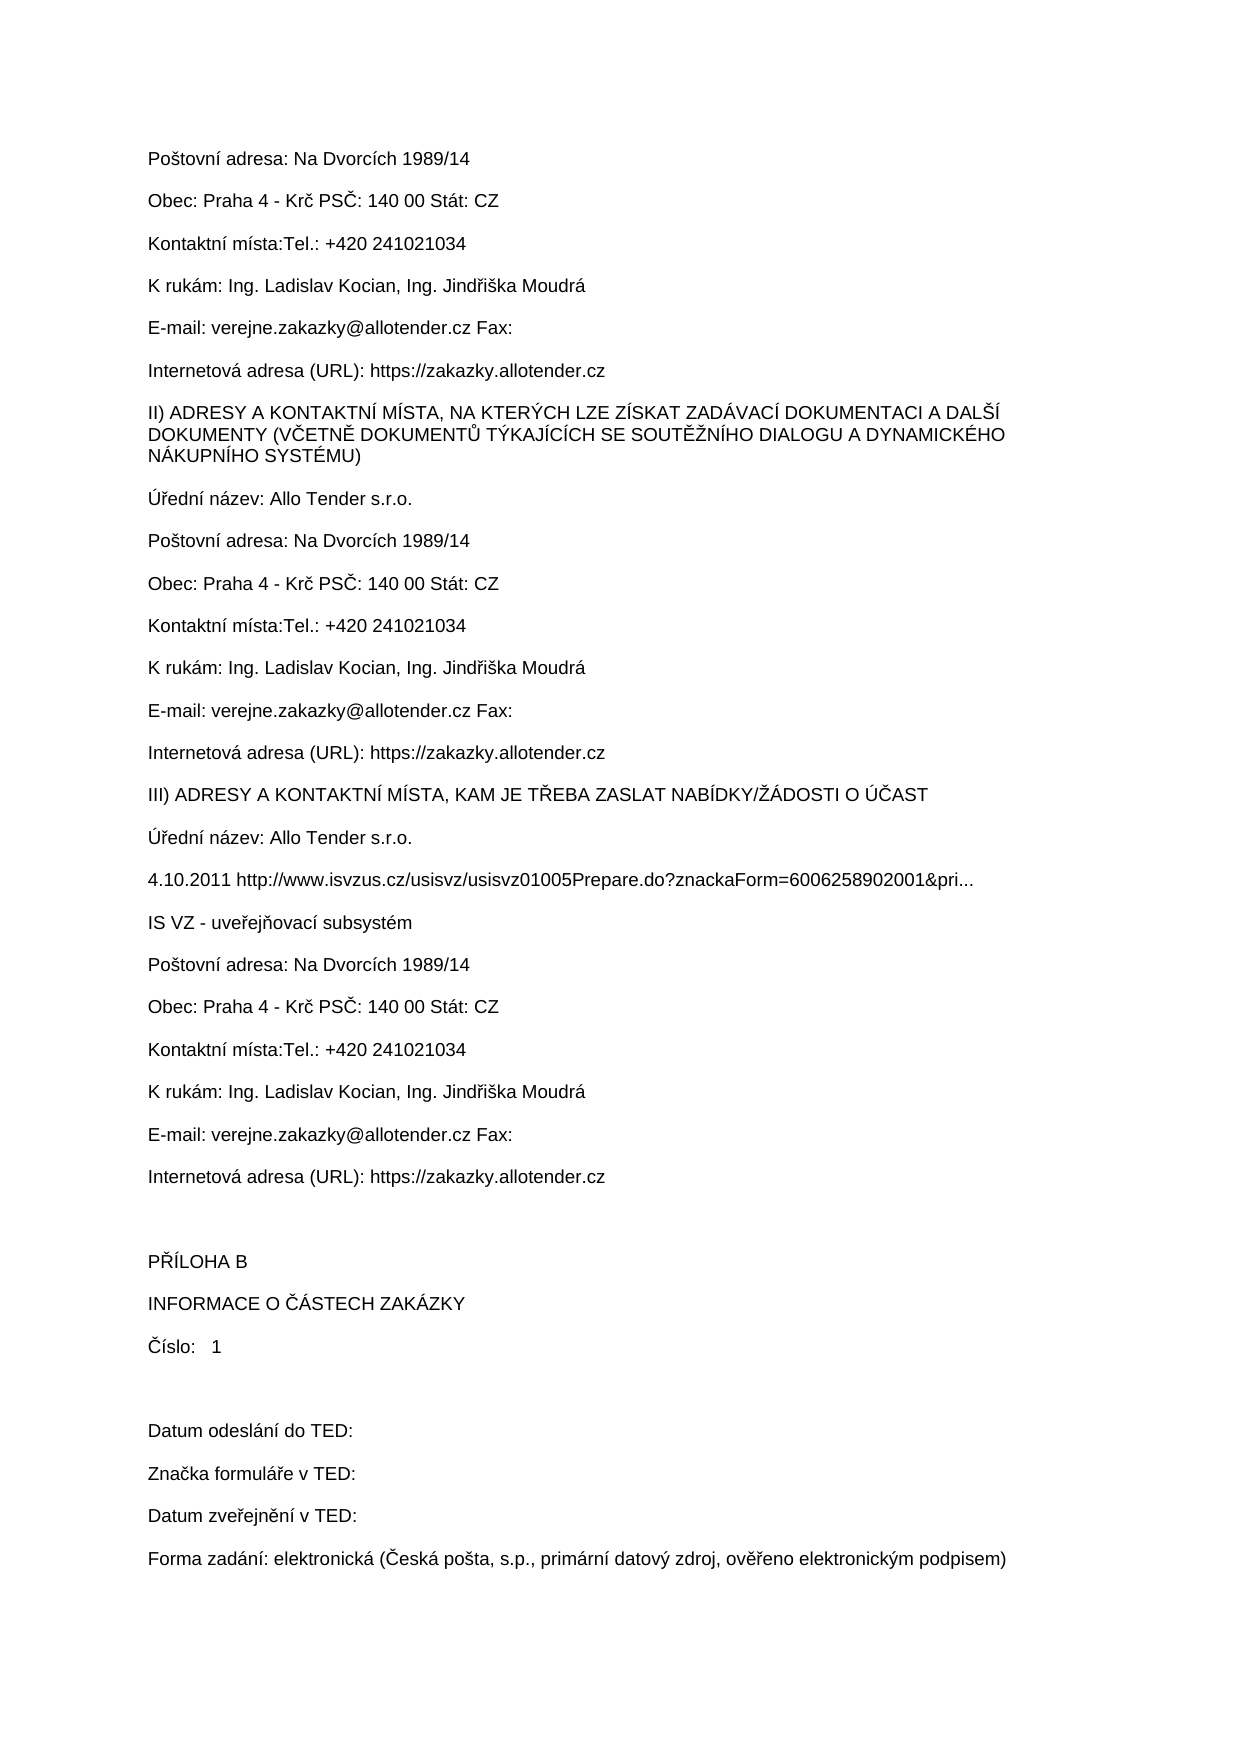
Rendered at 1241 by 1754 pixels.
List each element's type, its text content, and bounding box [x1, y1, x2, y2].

text K rukám: Ing. Ladislav Kocian, Ing. Jindřiška Moudrá [148, 657, 1093, 679]
text E-mail: verejne.zakazky@allotender.cz Fax: [148, 317, 1093, 339]
text PŘÍLOHA B [148, 1251, 1093, 1272]
text III) ADRESY A KONTAKTNÍ MÍSTA, KAM JE TŘEBA ZASLAT NABÍDKY/ŽÁDOSTI O ÚČAST [148, 784, 1093, 806]
text Internetová adresa (URL): https://zakazky.allotender.cz [148, 1166, 1093, 1187]
text Poštovní adresa: Na Dvorcích 1989/14 [148, 148, 1093, 169]
text Úřední název: Allo Tender s.r.o. [148, 827, 1093, 848]
text Datum odeslání do TED: [148, 1420, 1093, 1442]
text Internetová adresa (URL): https://zakazky.allotender.cz [148, 742, 1093, 763]
text Datum zveřejnění v TED: [148, 1505, 1093, 1527]
text IS VZ - uveřejňovací subsystém [148, 911, 1093, 933]
text E-mail: verejne.zakazky@allotender.cz Fax: [148, 1123, 1093, 1145]
text Forma zadání: elektronická (Česká pošta, s.p., primární datový zdroj, ověřeno elektronickým podpisem) [148, 1547, 1093, 1569]
text Číslo: 1 [148, 1335, 1093, 1357]
text Úřední název: Allo Tender s.r.o. [148, 487, 1093, 509]
text Obec: Praha 4 - Krč PSČ: 140 00 Stát: CZ [148, 572, 1093, 594]
text K rukám: Ing. Ladislav Kocian, Ing. Jindřiška Moudrá [148, 275, 1093, 296]
text II) ADRESY A KONTAKTNÍ MÍSTA, NA KTERÝCH LZE ZÍSKAT ZADÁVACÍ DOKUMENTACI A DALŠÍ DOKUMENTY (VČETNĚ DOKUMENTŮ TÝKAJÍCÍCH SE SOUTĚŽNÍHO DIALOGU A DYNAMICKÉHO NÁKUPNÍHO SYSTÉMU) [148, 402, 1093, 467]
text INFORMACE O ČÁSTECH ZAKÁZKY [148, 1293, 1093, 1314]
text Obec: Praha 4 - Krč PSČ: 140 00 Stát: CZ [148, 190, 1093, 212]
text Kontaktní místa:Tel.: +420 241021034 [148, 1039, 1093, 1060]
text Poštovní adresa: Na Dvorcích 1989/14 [148, 954, 1093, 975]
text Internetová adresa (URL): https://zakazky.allotender.cz [148, 359, 1093, 381]
text Poštovní adresa: Na Dvorcích 1989/14 [148, 530, 1093, 551]
text Obec: Praha 4 - Krč PSČ: 140 00 Stát: CZ [148, 996, 1093, 1018]
text 4.10.2011 http://www.isvzus.cz/usisvz/usisvz01005Prepare.do?znackaForm=6006258902001&pri... [148, 869, 1093, 891]
text Značka formuláře v TED: [148, 1463, 1093, 1484]
text Kontaktní místa:Tel.: +420 241021034 [148, 232, 1093, 254]
text Kontaktní místa:Tel.: +420 241021034 [148, 615, 1093, 636]
text K rukám: Ing. Ladislav Kocian, Ing. Jindřiška Moudrá [148, 1081, 1093, 1103]
text E-mail: verejne.zakazky@allotender.cz Fax: [148, 699, 1093, 721]
